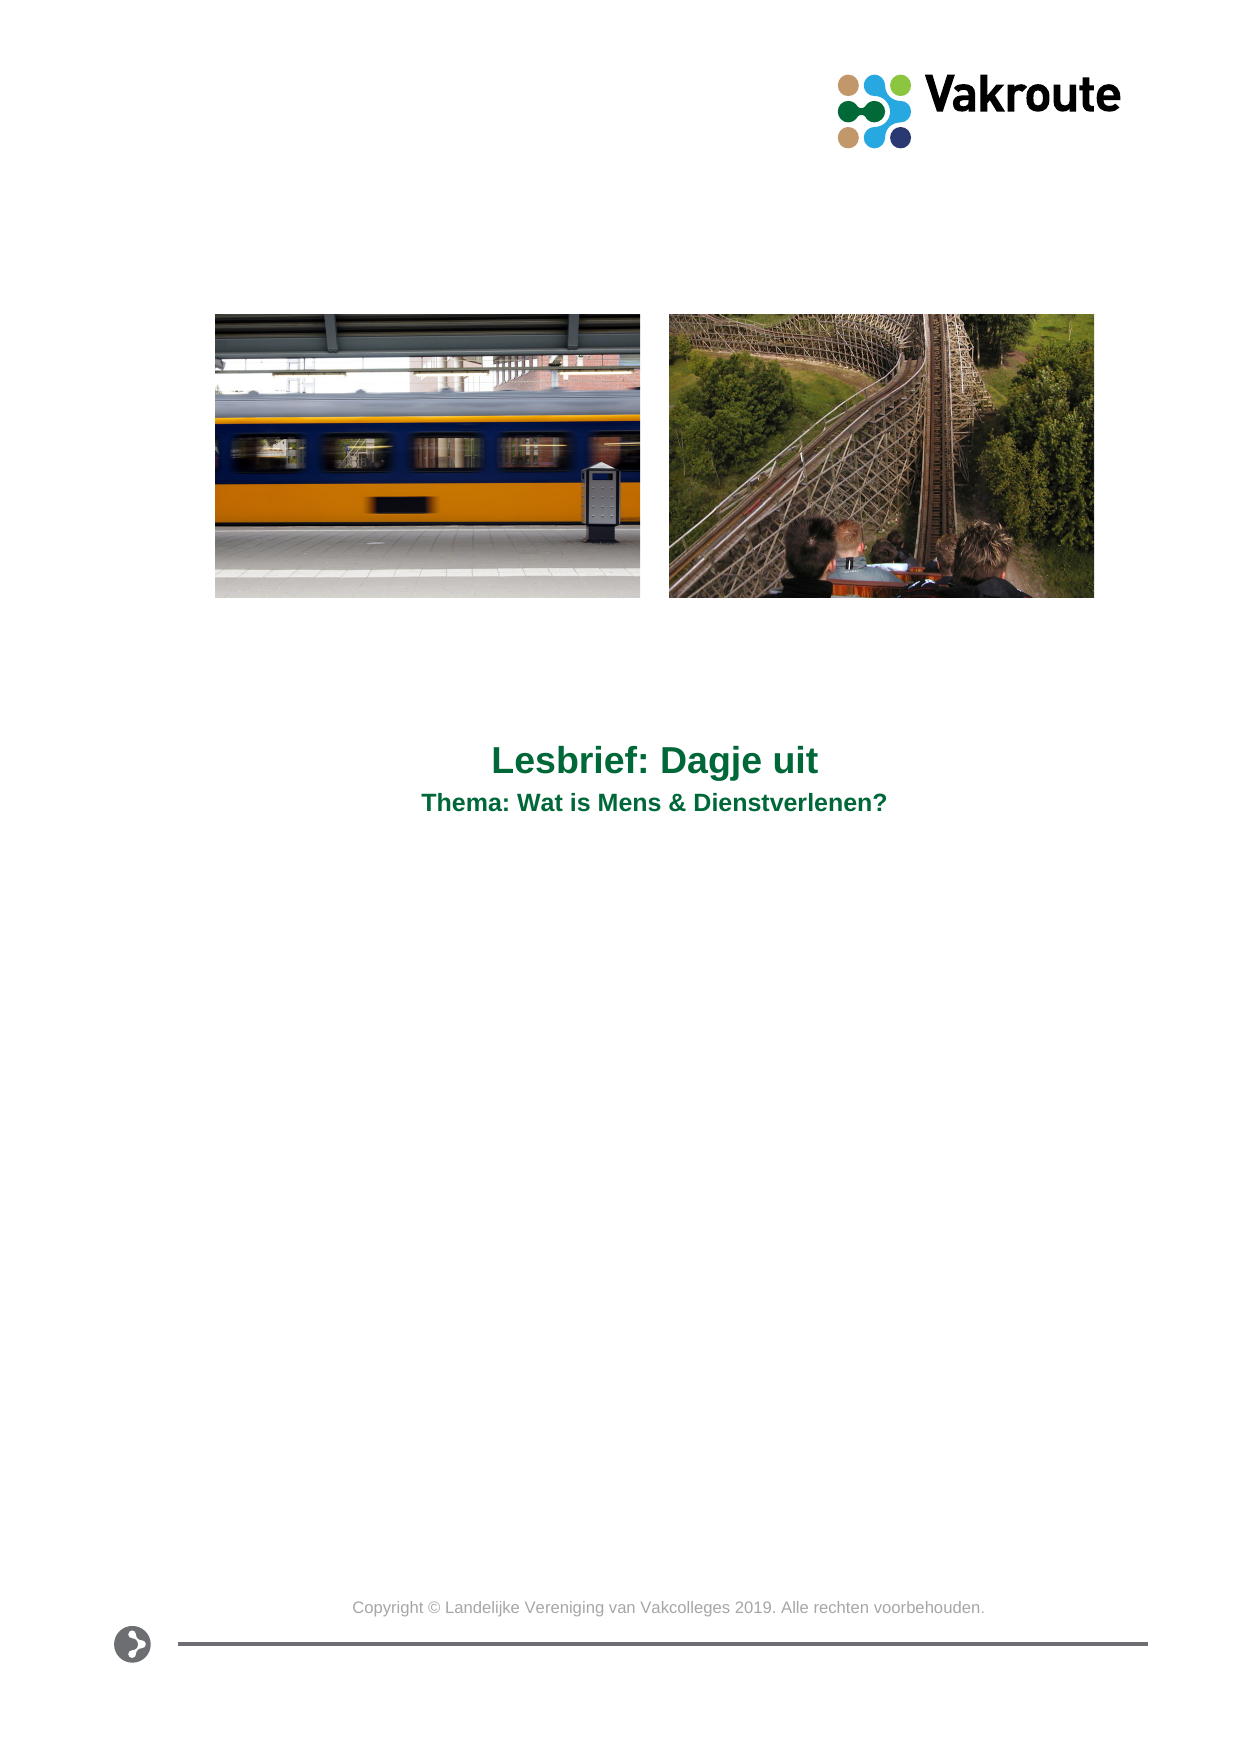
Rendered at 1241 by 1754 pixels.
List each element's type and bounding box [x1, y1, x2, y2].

picture [215, 314, 641, 598]
picture [669, 314, 1095, 598]
